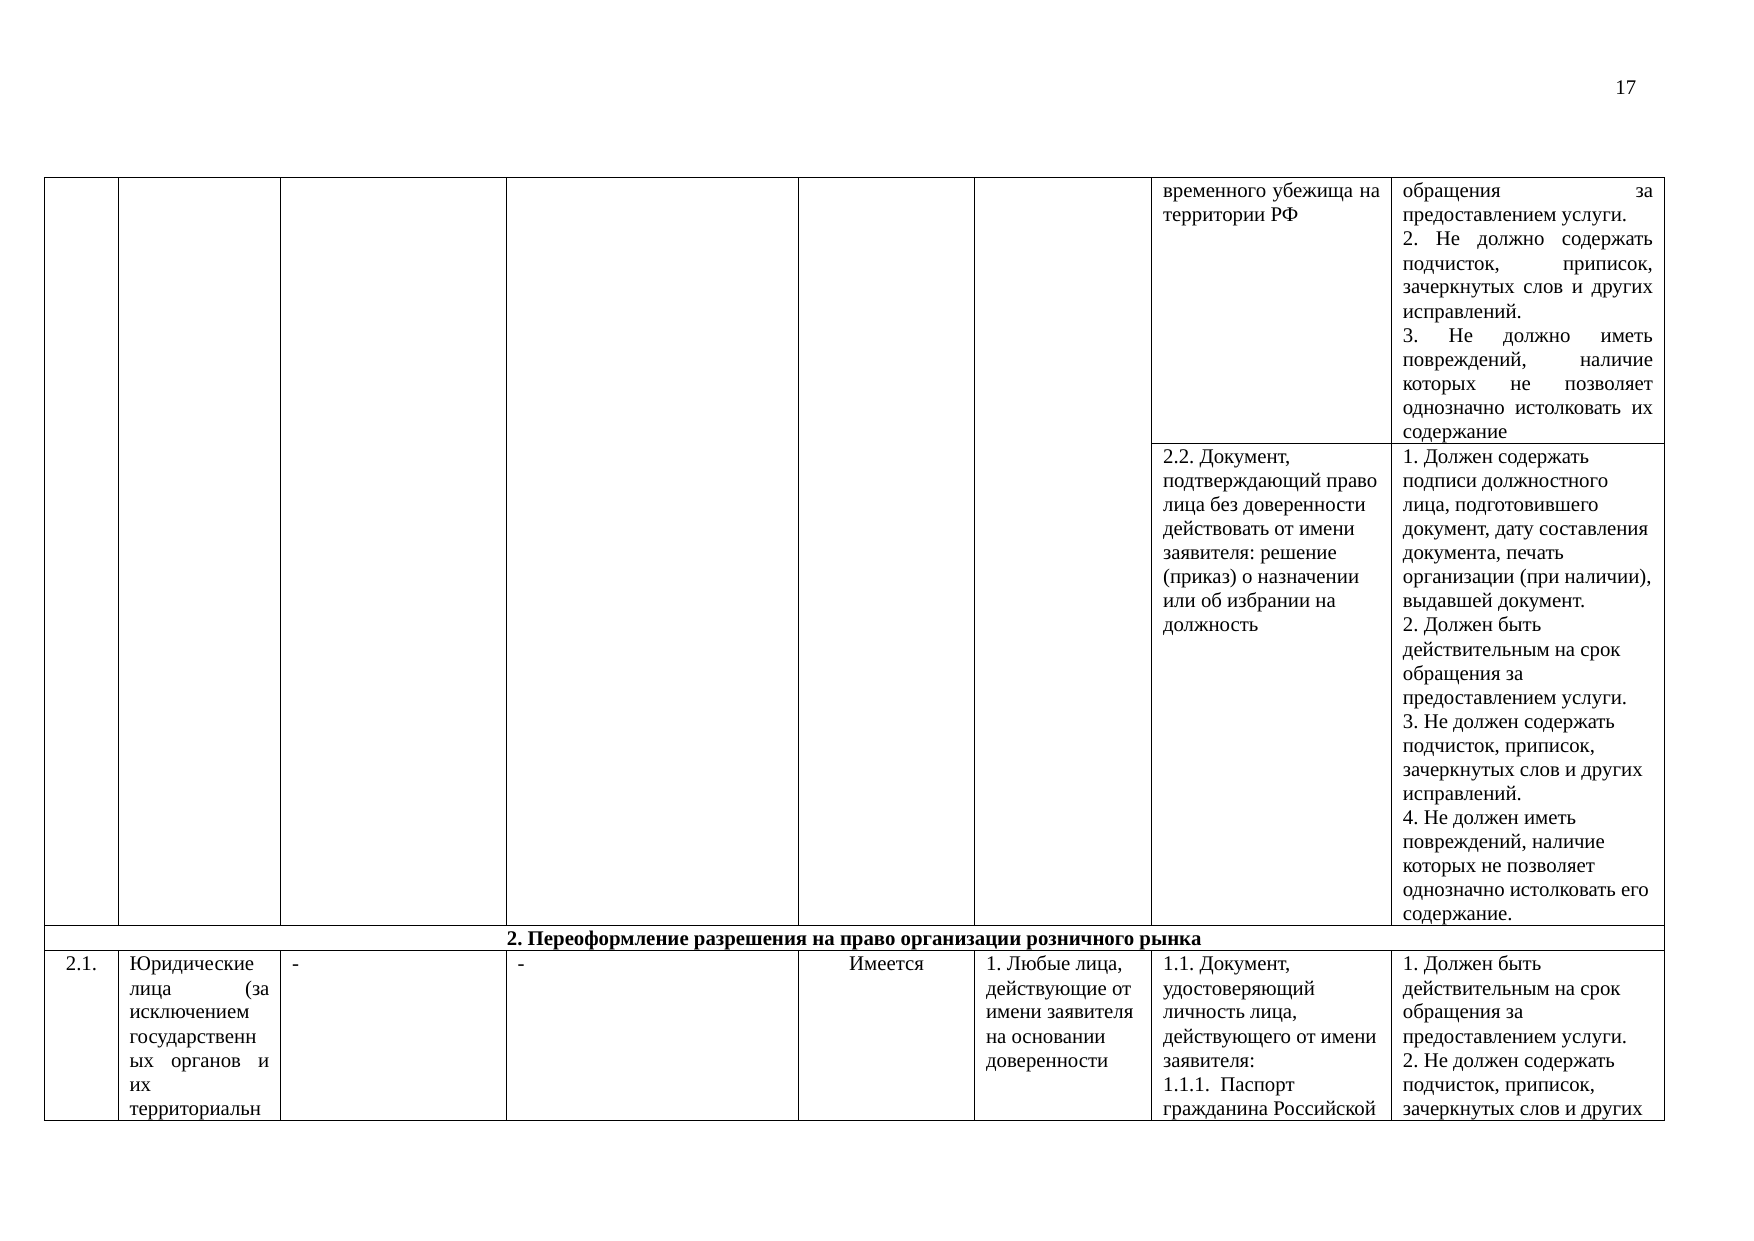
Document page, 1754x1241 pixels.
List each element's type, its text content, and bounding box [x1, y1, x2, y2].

table_cell Имеется [799, 951, 974, 1120]
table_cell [1392, 951, 1664, 1120]
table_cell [1152, 178, 1391, 443]
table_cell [1392, 178, 1664, 443]
table_cell - [507, 951, 798, 1120]
table_cell 2.2. Документ, подтверждающий право лица без доверенности действовать от имени заявителя: решение (приказ) о назначении или об избрании на должность [1152, 444, 1391, 925]
table_cell 1. Должен содержать подписи должностного лица, подготовившего документ, дату составления документа, печать организации (при наличии), выдавшей документ. 2. Должен быть действительным на срок обращения за предоставлением услуги. 3. Не должен содержать подчисток, приписок, зачеркнутых слов и других исправлений. 4. Не должен иметь повреждений, наличие которых не позволяет однозначно истолковать его содержание. [1392, 444, 1664, 925]
table_cell 2.1. [45, 951, 118, 1120]
table_cell - [281, 951, 506, 1120]
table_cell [975, 951, 1151, 1120]
table_cell 2. Переоформление разрешения на право организации розничного рынка [45, 926, 1664, 950]
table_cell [1152, 951, 1391, 1120]
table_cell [119, 951, 280, 1120]
